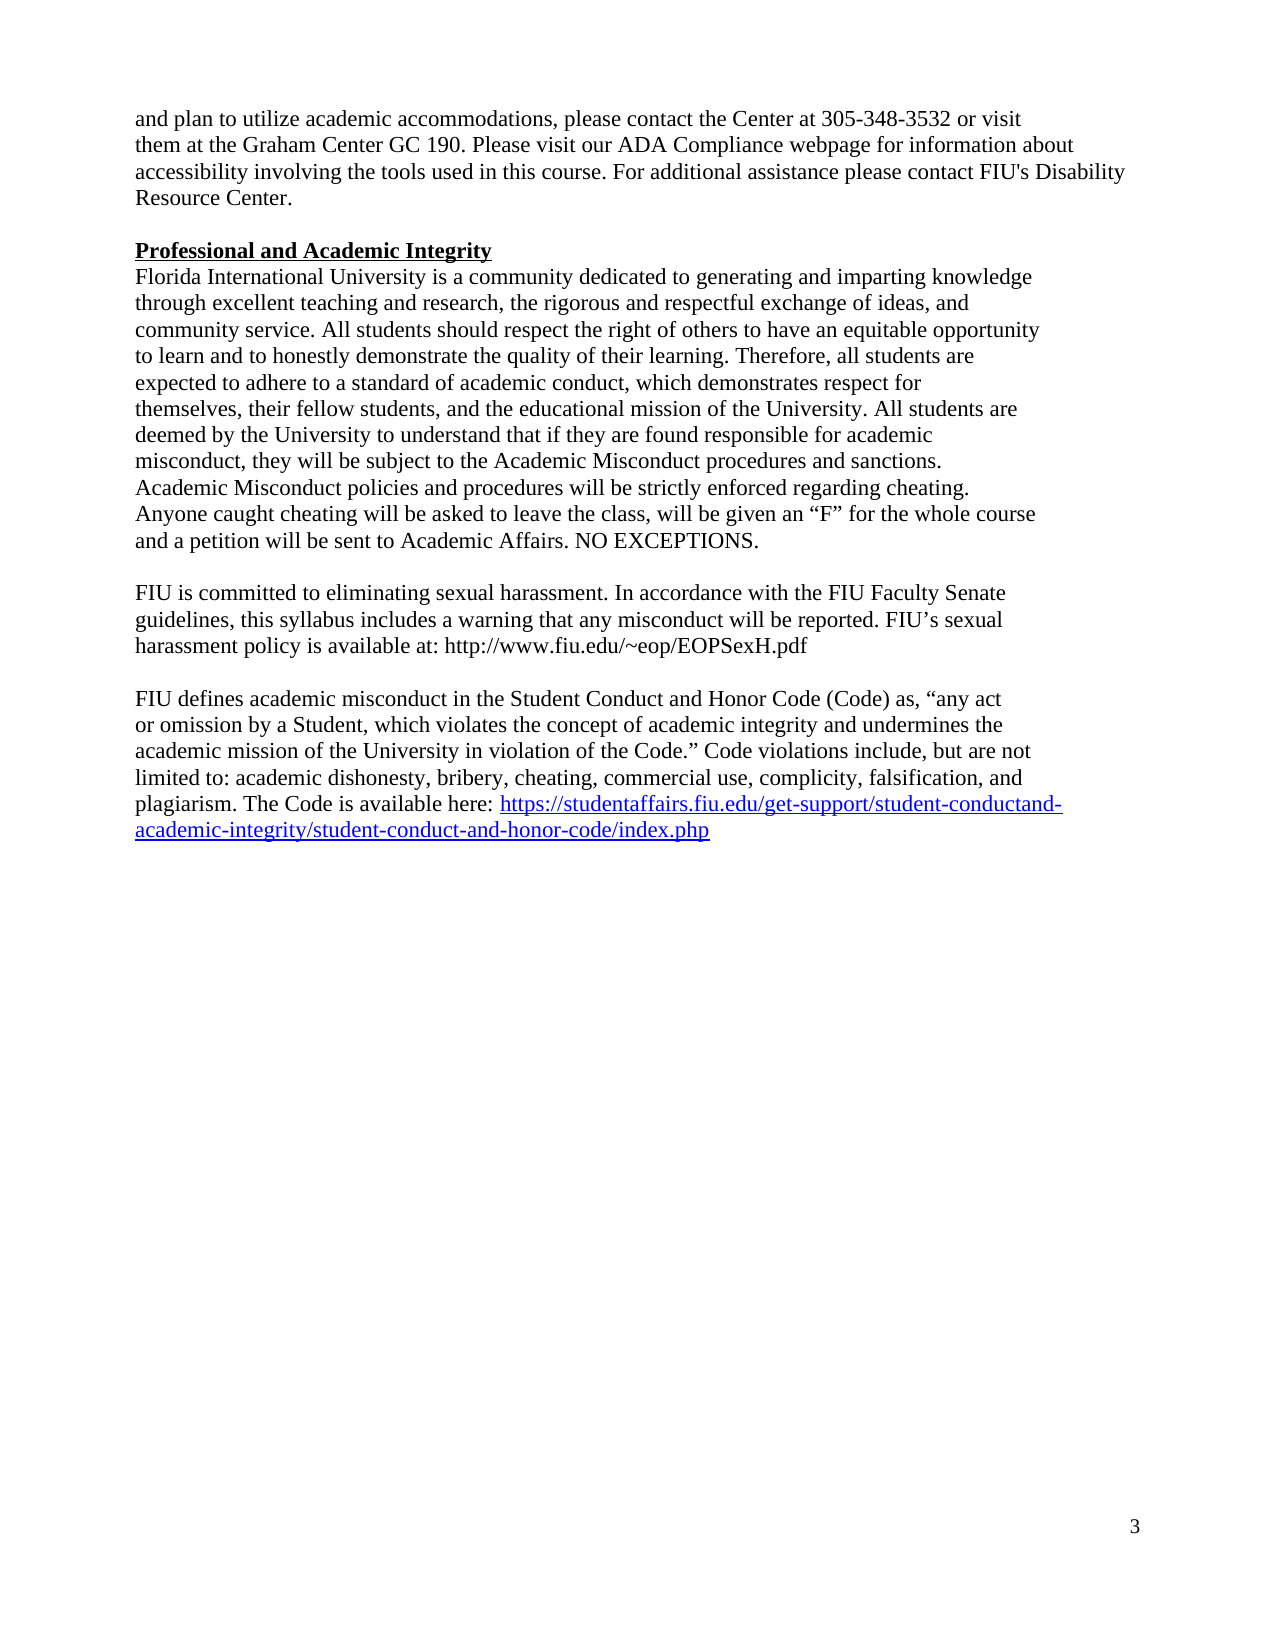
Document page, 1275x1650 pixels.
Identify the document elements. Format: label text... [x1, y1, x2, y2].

text and a petition will be sent to Academic Affairs. NO EXCEPTIONS. [135, 527, 1138, 553]
text plagiarism. The Code is available here: https://studentaffairs.fiu.edu/get-support/student-conductand-academic-integrity/student-conduct-and-honor-code/index.php [135, 790, 1138, 843]
text Anyone caught cheating will be asked to leave the class, will be given an “F” for the whole course [135, 500, 1138, 527]
text deemed by the University to understand that if they are found responsible for academic [135, 421, 1138, 448]
text harassment policy is available at: http://www.fiu.edu/~eop/EOPSexH.pdf [135, 632, 1138, 658]
text expected to adhere to a standard of academic conduct, which demonstrates respect for [135, 368, 1138, 395]
text through excellent teaching and research, the rigorous and respectful exchange of ideas, and [135, 289, 1138, 316]
text Academic Misconduct policies and procedures will be strictly enforced regarding cheating. [135, 474, 1138, 500]
text FIU is committed to eliminating sexual harassment. In accordance with the FIU Faculty Senate [135, 579, 1138, 606]
text to learn and to honestly demonstrate the quality of their learning. Therefore, all students are [135, 342, 1138, 368]
text them at the Graham Center GC 190. Please visit our ADA Compliance webpage for information about accessibility involving the tools used in this course. For additional assistance please contact FIU's Disability Resource Center. [135, 131, 1138, 210]
text themselves, their fellow students, and the educational mission of the University. All students are [135, 395, 1138, 421]
text Florida International University is a community dedicated to generating and imparting knowledge [135, 263, 1138, 289]
text guidelines, this syllabus includes a warning that any misconduct will be reported. FIU’s sexual [135, 606, 1138, 632]
text limited to: academic dishonesty, bribery, cheating, commercial use, complicity, falsification, and [135, 764, 1138, 790]
text community service. All students should respect the right of others to have an equitable opportunity [135, 316, 1138, 342]
text FIU defines academic misconduct in the Student Conduct and Honor Code (Code) as, “any act [135, 685, 1138, 711]
text or omission by a Student, which violates the concept of academic integrity and undermines the [135, 711, 1138, 737]
text academic mission of the University in violation of the Code.” Code violations include, but are not [135, 737, 1138, 764]
text Professional and Academic Integrity [135, 237, 1138, 263]
text misconduct, they will be subject to the Academic Misconduct procedures and sanctions. [135, 448, 1138, 474]
text and plan to utilize academic accommodations, please contact the Center at 305-348-3532 or visit [135, 105, 1138, 131]
